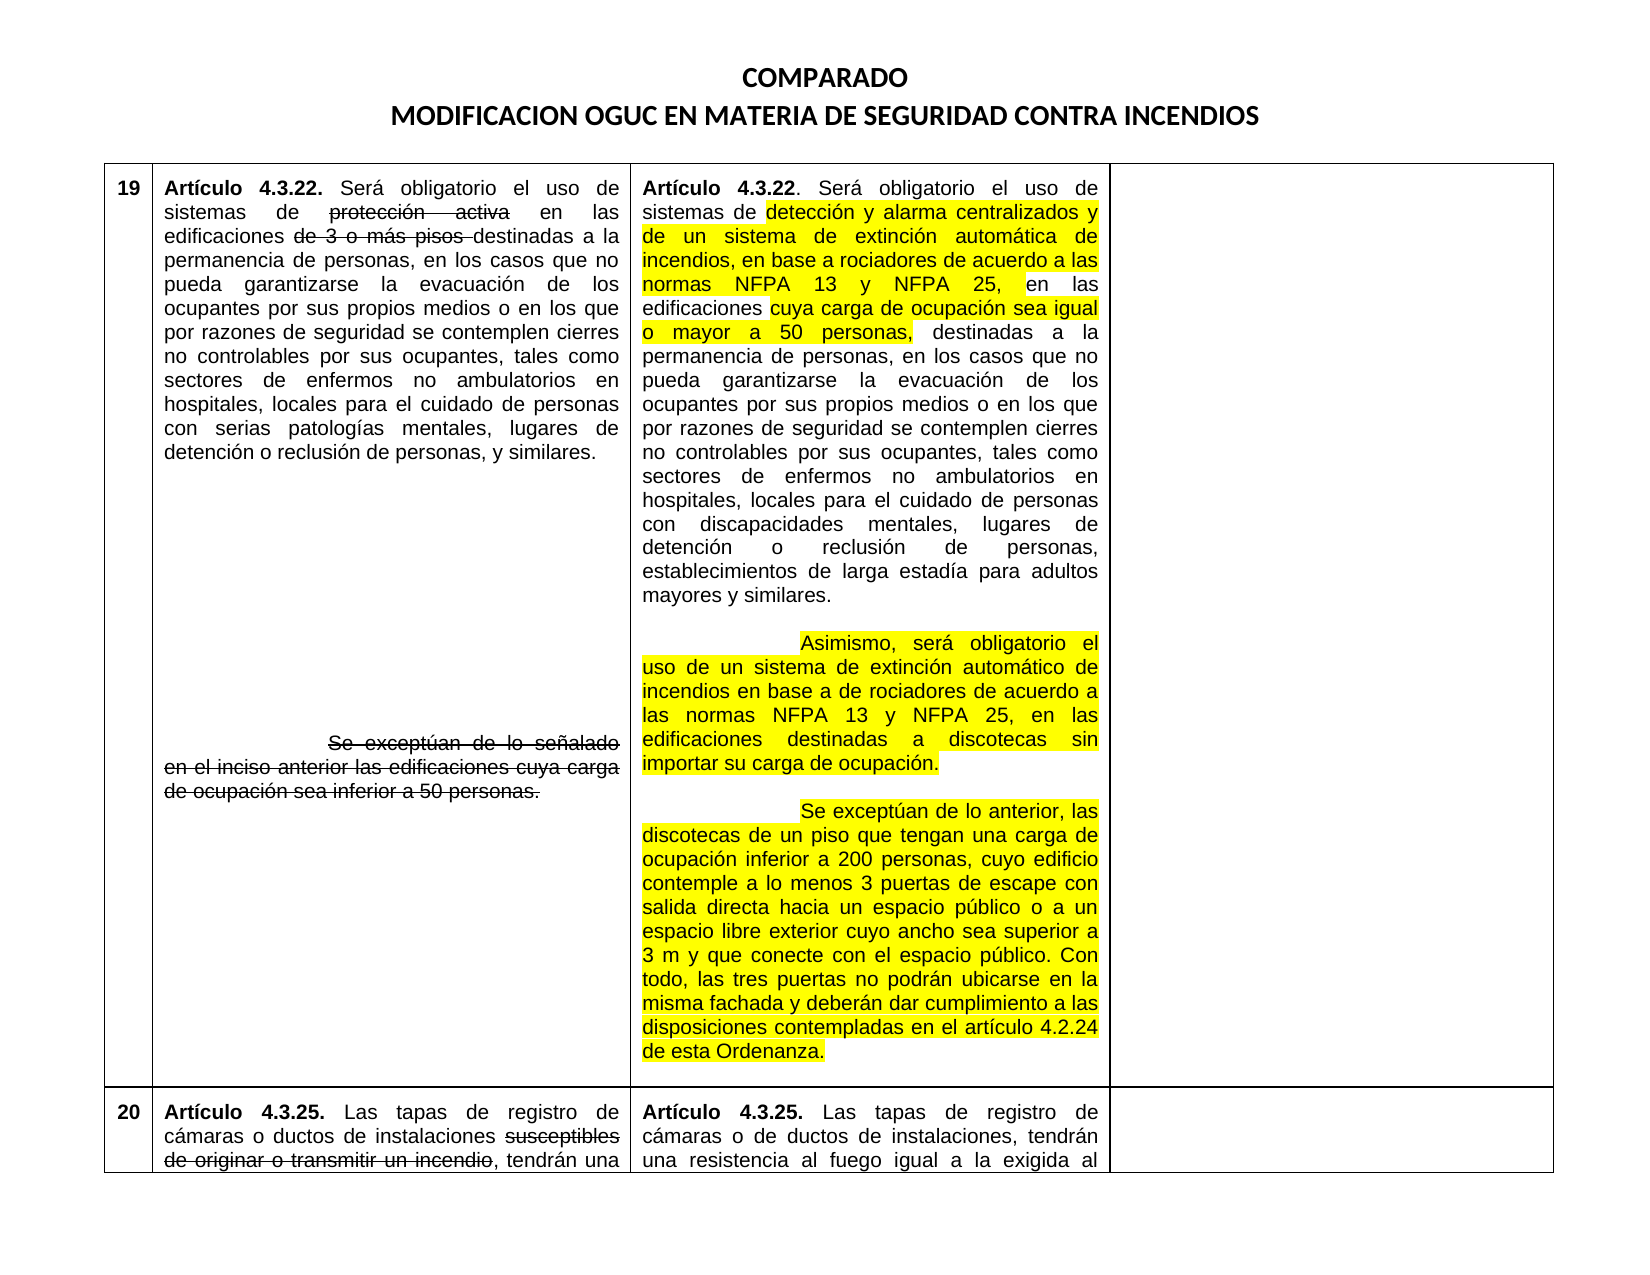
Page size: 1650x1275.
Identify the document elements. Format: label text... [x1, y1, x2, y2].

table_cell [153, 1088, 630, 1172]
table_cell Artículo 4.3.22. Será obligatorio el uso de sistemas de detección y alarma centralizados y de un sistema de extinción automática de incendios, en base a rociadores de acuerdo a las normas NFPA 13 y NFPA 25, en las edificaciones cuya carga de ocupación sea igual o mayor a 50 personas, destinadas a la permanencia de personas, en los casos que no pueda garantizarse la evacuación de los ocupantes por sus propios medios o en los que por razones de seguridad se contemplen cierres no controlables por sus ocupantes, tales como sectores de enfermos no ambulatorios en hospitales, locales para el cuidado de personas con discapacidades mentales, lugares de detención o reclusión de personas, establecimientos de larga estadía para adultos mayores y similares. Asimismo, será obligatorio el uso de un sistema de extinción automático de incendios en base a de rociadores de acuerdo a las normas NFPA 13 y NFPA 25, en las edificaciones destinadas a discotecas sin importar su carga de ocupación. Se exceptúan de lo anterior, las discotecas de un piso que tengan una carga de ocupación inferior a 200 personas, cuyo edificio contemple a lo menos 3 puertas de escape con salida directa hacia un espacio público o a un espacio libre exterior cuyo ancho sea superior a 3 m y que conecte con el espacio público. Con todo, las tres puertas no podrán ubicarse en la misma fachada y deberán dar cumplimiento a las disposiciones contempladas en el artículo 4.2.24 de esta Ordenanza. [631, 164, 1109, 1086]
table_cell [1111, 1088, 1553, 1172]
table_cell [1111, 164, 1553, 1086]
table_cell 20 [105, 1088, 152, 1172]
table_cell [631, 1088, 1109, 1172]
table_cell Artículo 4.3.22. Será obligatorio el uso de sistemas de protección activa en las edificaciones de 3 o más pisos destinadas a la permanencia de personas, en los casos que no pueda garantizarse la evacuación de los ocupantes por sus propios medios o en los que por razones de seguridad se contemplen cierres no controlables por sus ocupantes, tales como sectores de enfermos no ambulatorios en hospitales, locales para el cuidado de personas con serias patologías mentales, lugares de detención o reclusión de personas, y similares. Se exceptúan de lo señalado en el inciso anterior las edificaciones cuya carga de ocupación sea inferior a 50 personas. [153, 164, 630, 1086]
table_cell 19 [105, 164, 152, 1086]
